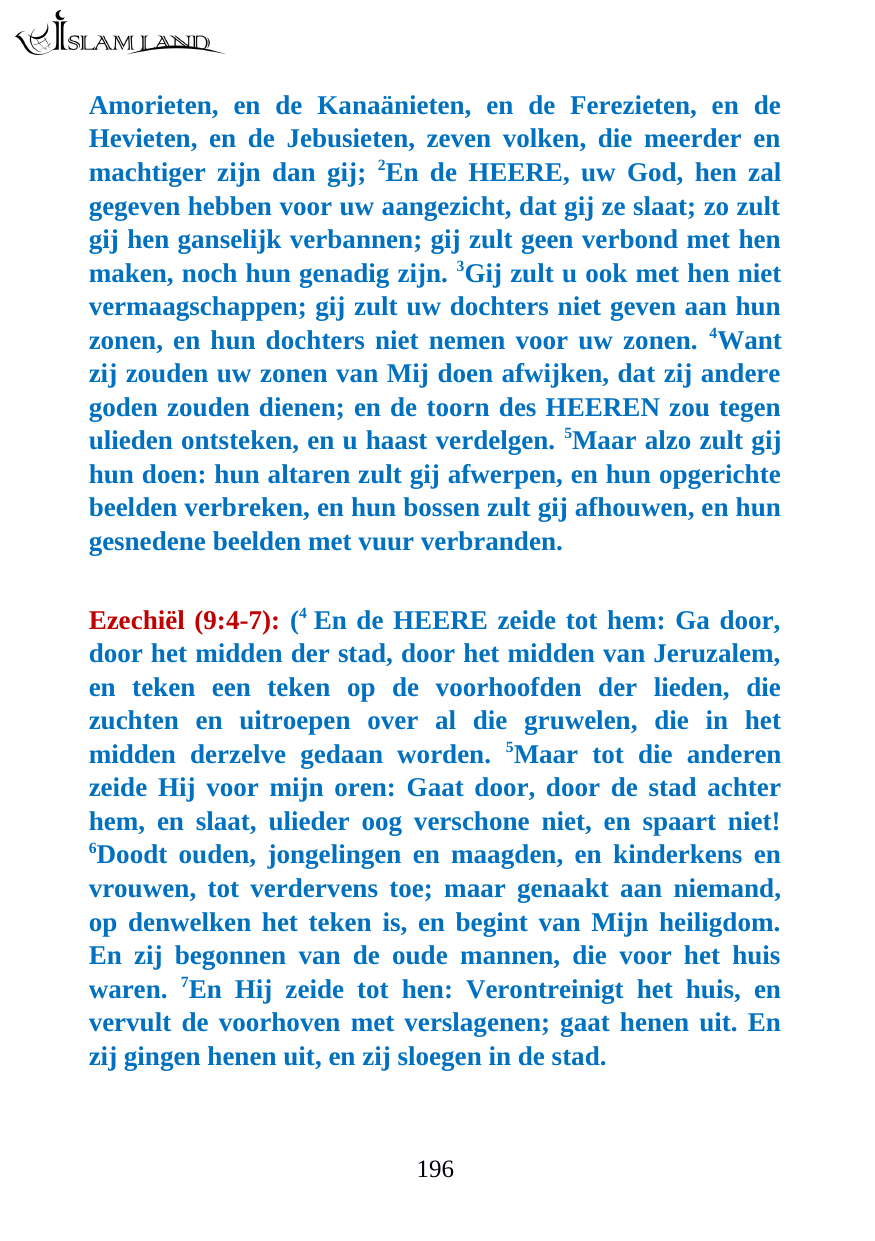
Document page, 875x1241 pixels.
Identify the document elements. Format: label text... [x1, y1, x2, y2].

text Ezechiël (9:4-7): (4 En de HEERE zeide tot hem: Ga door, door het midden der stad, door het midden van Jeruzalem, en teken een teken op de voorhoofden der lieden, die zuchten en uitroepen over al die gruwelen, die in het midden derzelve gedaan worden. 5Maar tot die anderen zeide Hij voor mijn oren: Gaat door, door de stad achter hem, en slaat, ulieder oog verschone niet, en spaart niet! 6Doodt ouden, jongelingen en maagden, en kinderkens en vrouwen, tot verdervens toe; maar genaakt aan niemand, op denwelken het teken is, en begint van Mijn heiligdom. En zij begonnen van de oude mannen, die voor het huis waren. 7En Hij zeide tot hen: Verontreinigt het huis, en vervult de voorhoven met verslagenen; gaat henen uit. En zij gingen henen uit, en zij sloegen in de stad. [88, 604, 782, 1071]
picture [14, 10, 227, 55]
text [88, 89, 782, 556]
